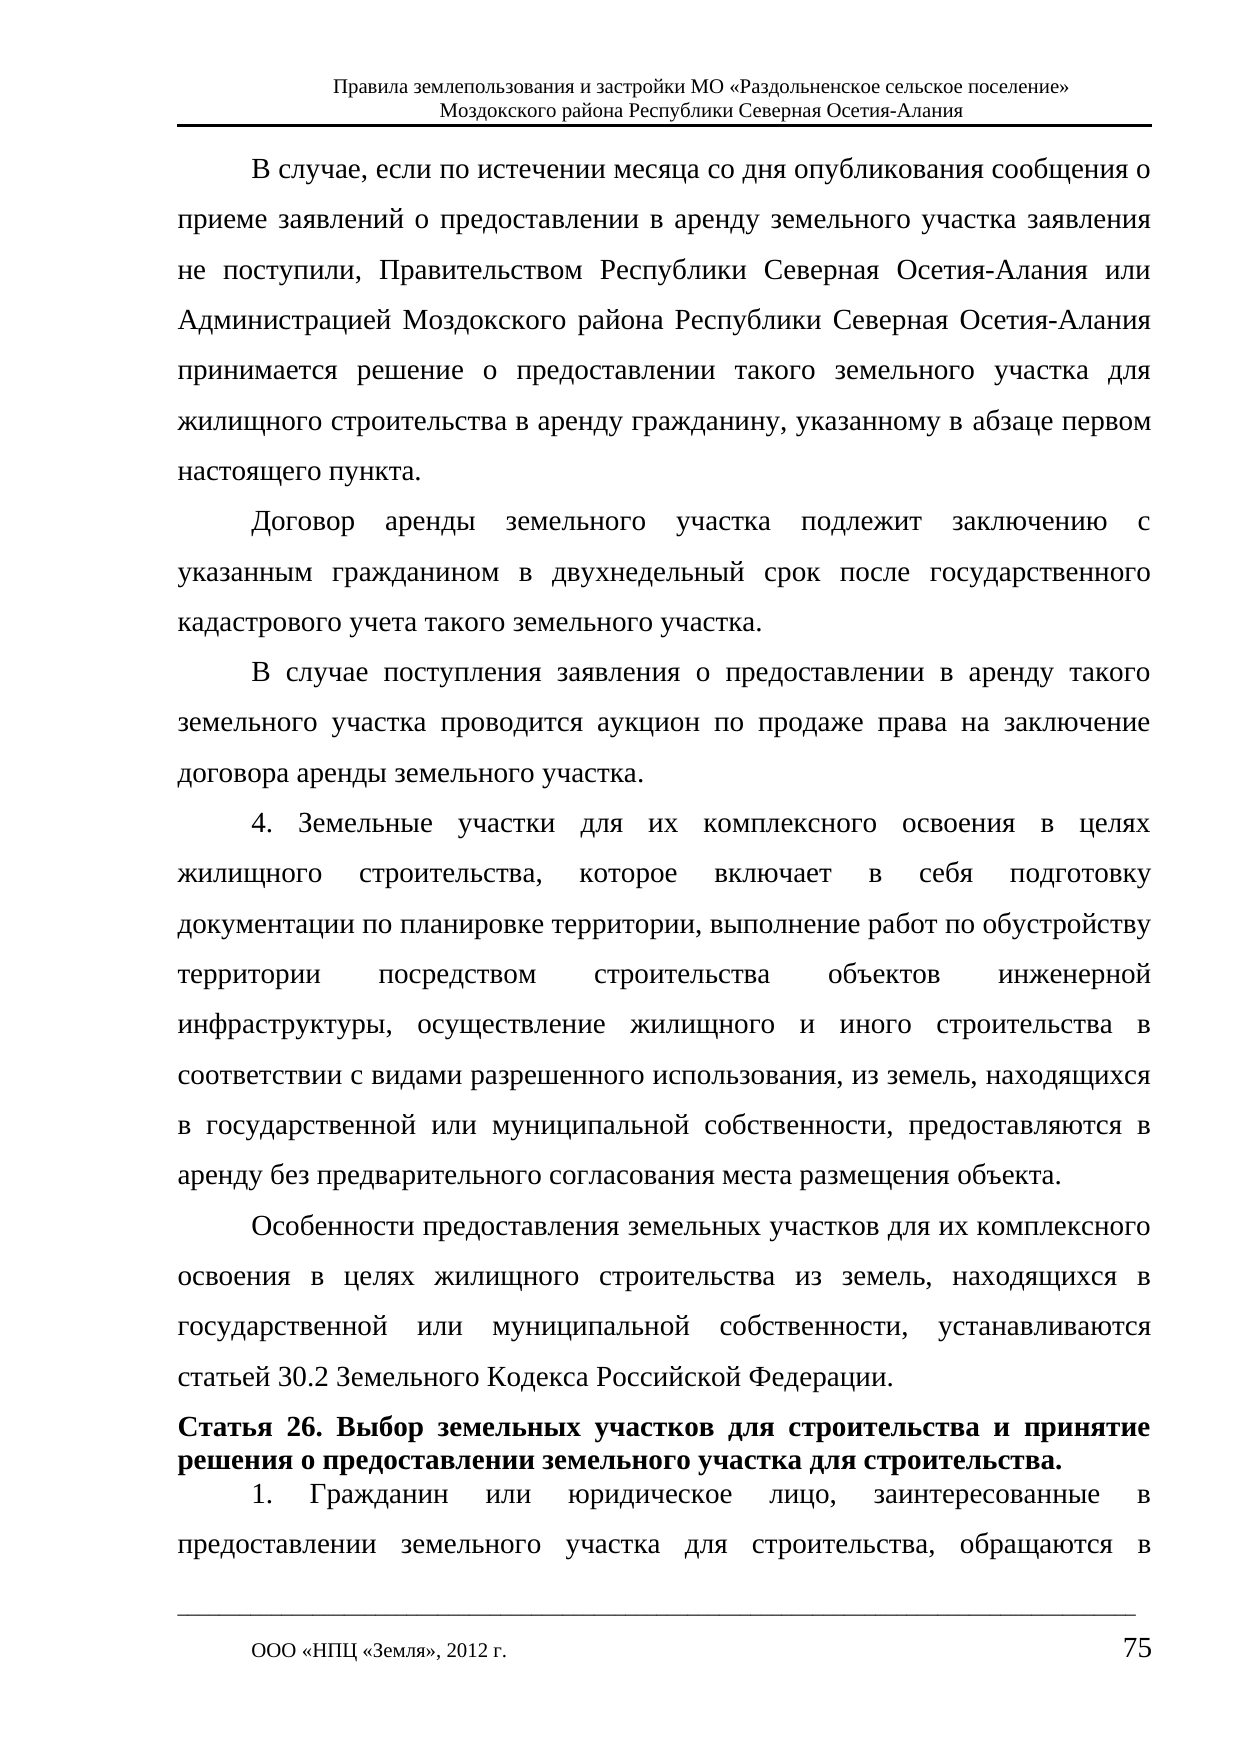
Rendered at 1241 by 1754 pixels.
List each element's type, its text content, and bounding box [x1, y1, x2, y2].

text Особенности предоставления земельных участков для их комплексного освоения в целях жилищного строительства из земель, находящихся в государственной или муниципальной собственности, устанавливаются статьей 30.2 Земельного Кодекса Российской Федерации. [177, 1208, 1152, 1392]
text Договор аренды земельного участка подлежит заключению с указанным гражданином в двухнедельный срок после государственного кадастрового учета такого земельного участка. [177, 503, 1152, 637]
subtitle Статья 26. Выбор земельных участков для строительства и принятие решения о предоставлении земельного участка для строительства. [177, 1409, 1152, 1476]
text 4. Земельные участки для их комплексного освоения в целях жилищного строительства, которое включает в себя подготовку документации по планировке территории, выполнение работ по обустройству территории посредством строительства объектов инженерной инфраструктуры, осуществление жилищного и иного строительства в соответствии с видами разрешенного использования, из земель, находящихся в государственной или муниципальной собственности, предоставляются в аренду без предварительного согласования места размещения объекта. [177, 805, 1152, 1191]
text В случае поступления заявления о предоставлении в аренду такого земельного участка проводится аукцион по продаже права на заключение договора аренды земельного участка. [177, 654, 1152, 788]
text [177, 1476, 1152, 1560]
text В случае, если по истечении месяца со дня опубликования сообщения о приеме заявлений о предоставлении в аренду земельного участка заявления не поступили, Правительством Республики Северная Осетия-Алания или Администрацией Моздокского района Республики Северная Осетия-Алания принимается решение о предоставлении такого земельного участка для жилищного строительства в аренду гражданину, указанному в абзаце первом настоящего пункта. [177, 151, 1152, 487]
